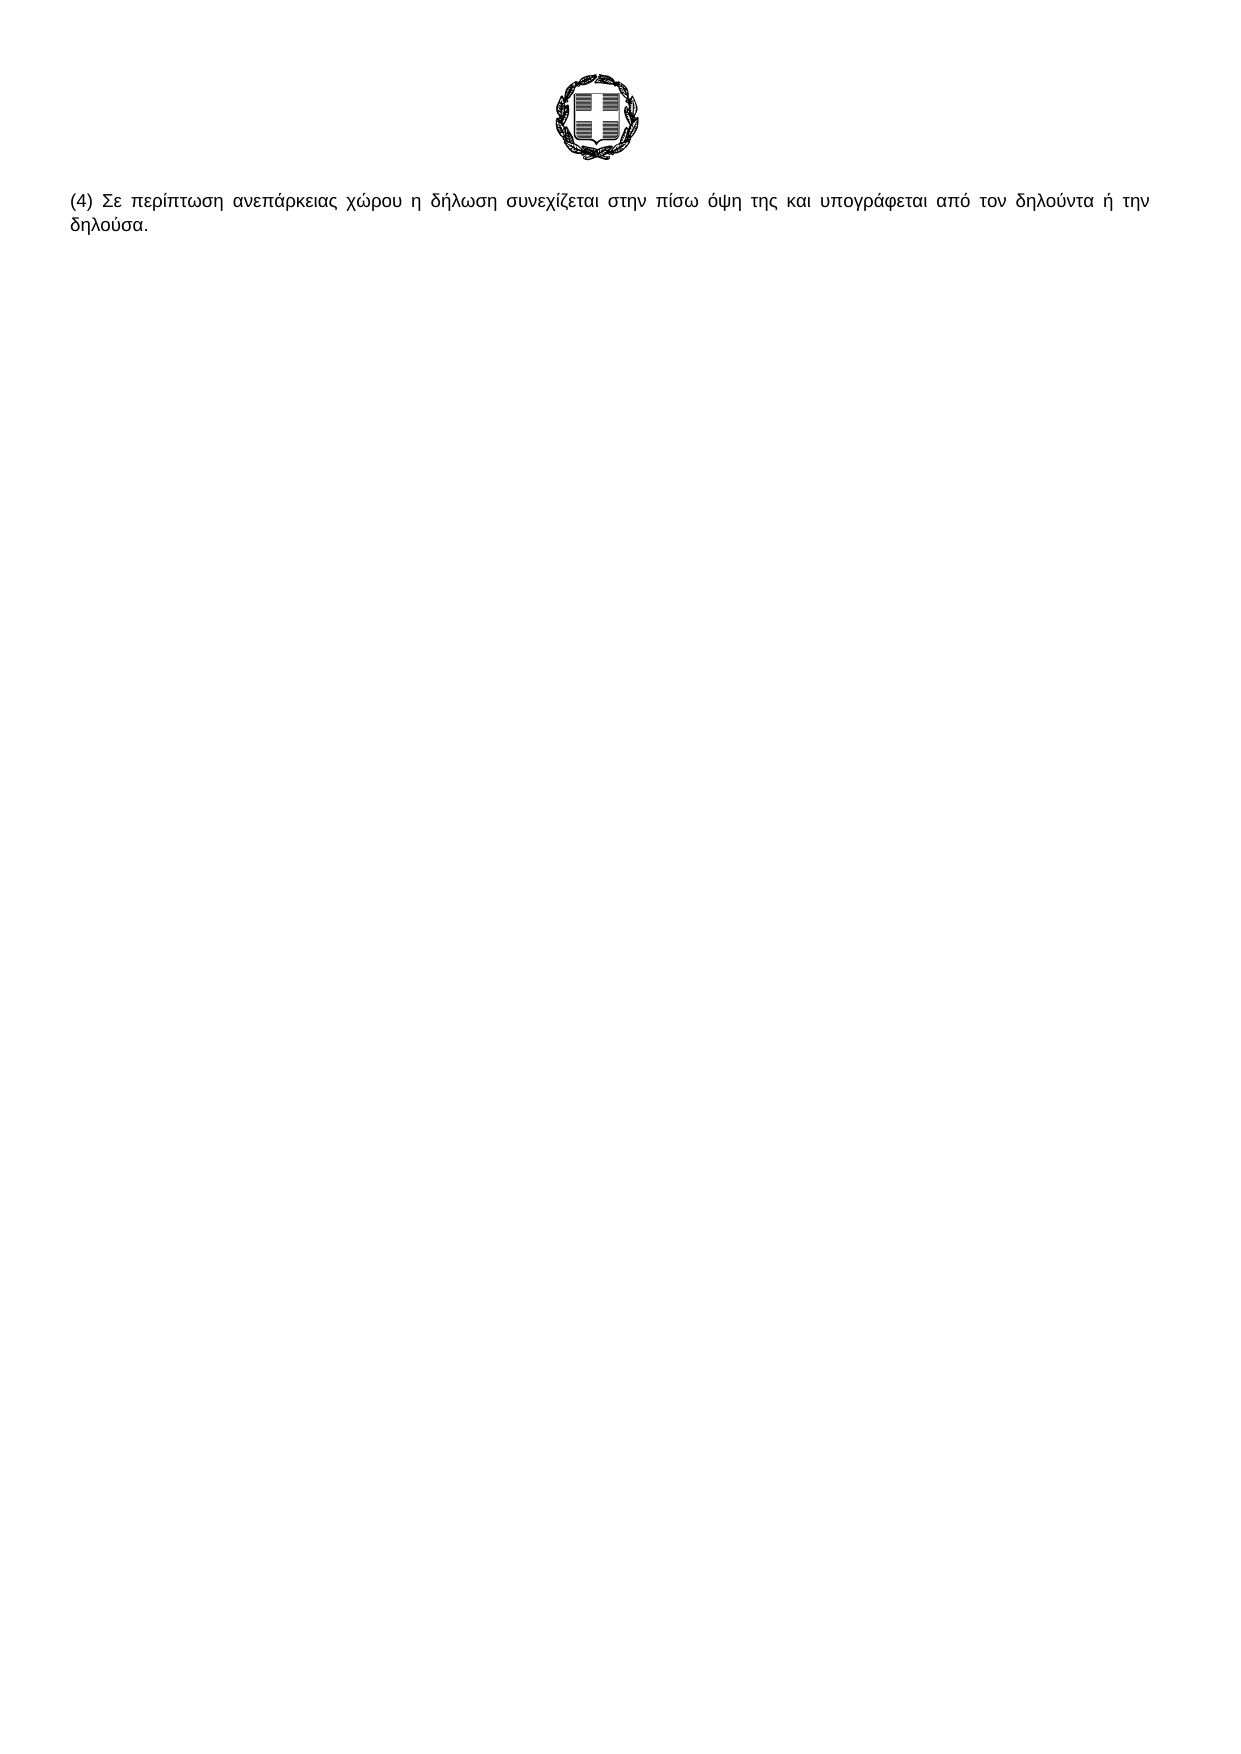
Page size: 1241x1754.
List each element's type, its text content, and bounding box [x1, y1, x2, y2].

text (4) Σε περίπτωση ανεπάρκειας χώρου η δήλωση συνεχίζεται στην πίσω όψη της και υπογράφεται από τον δηλούντα ή την δηλούσα. [70, 190, 1152, 236]
picture [553, 73, 640, 162]
